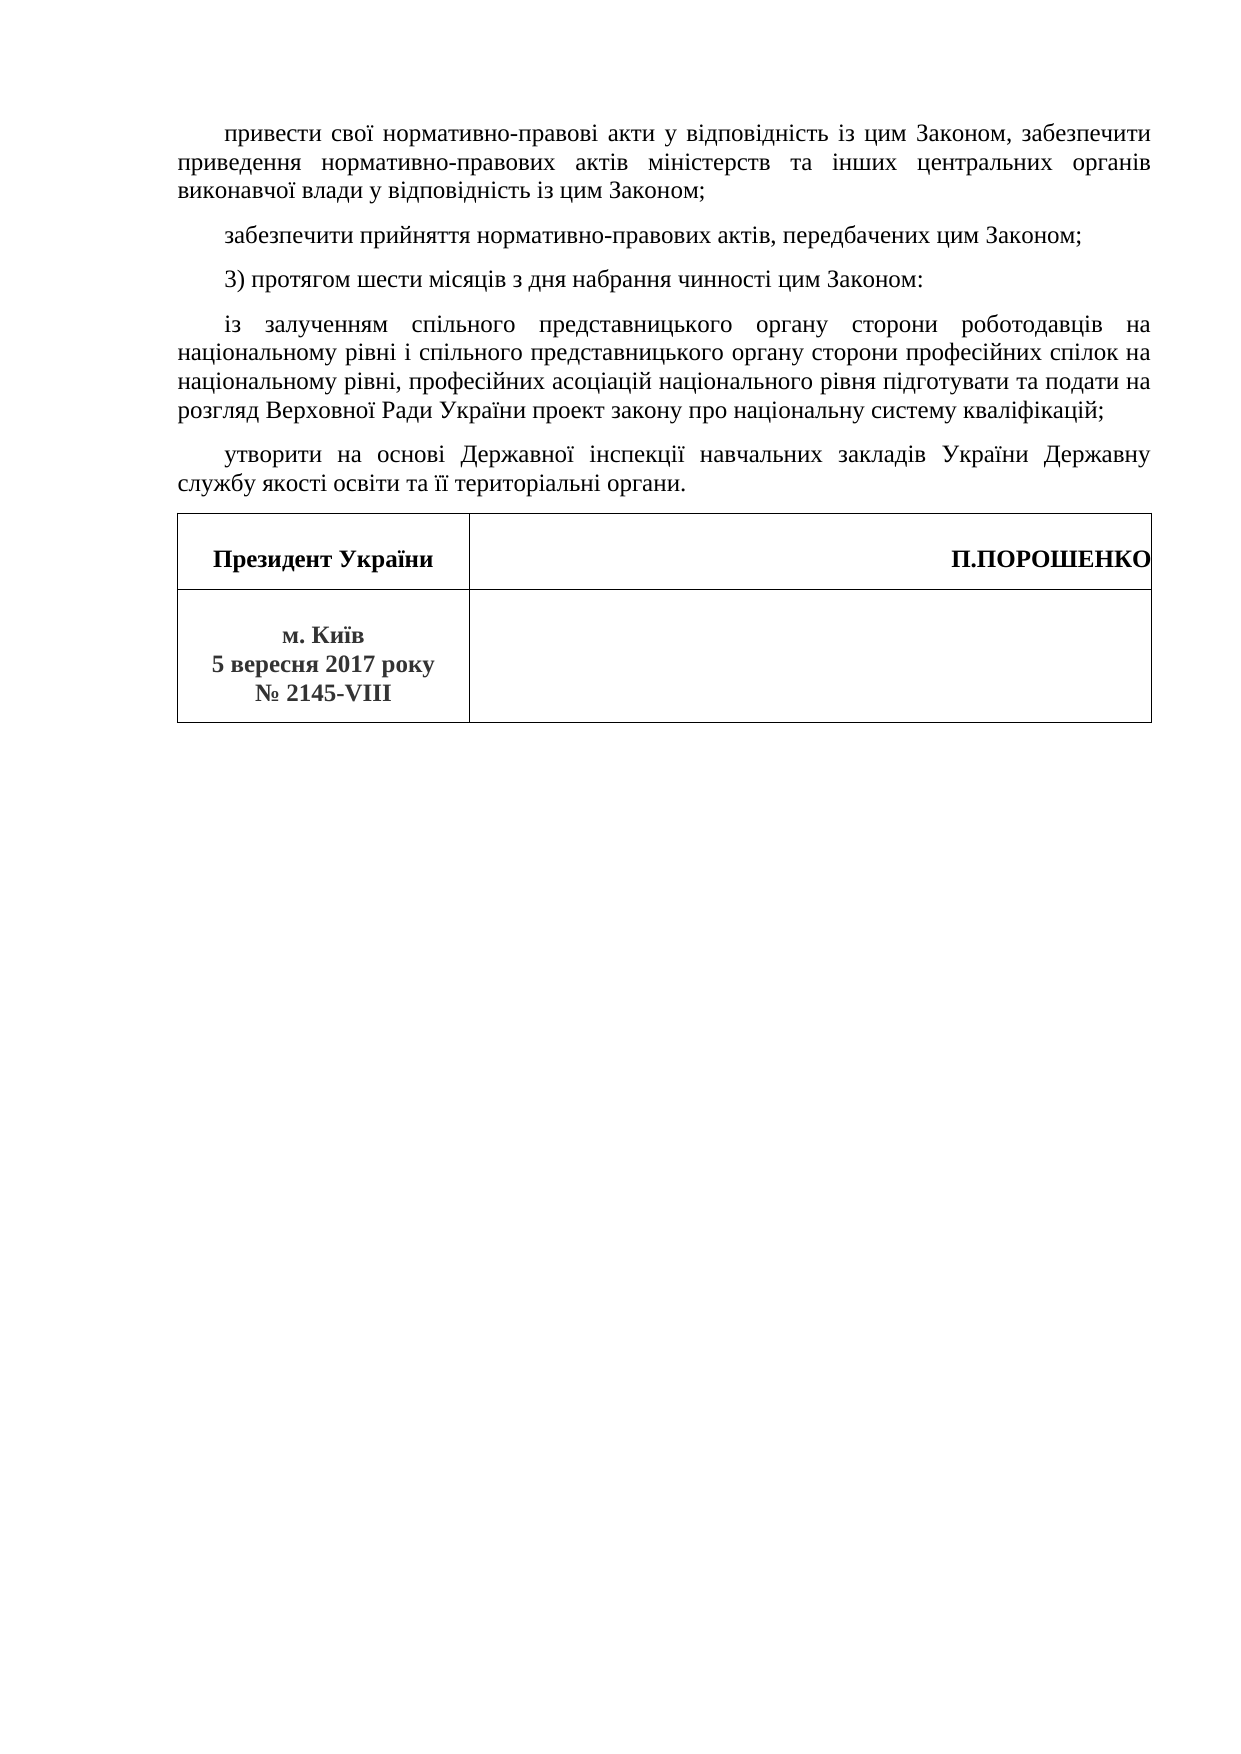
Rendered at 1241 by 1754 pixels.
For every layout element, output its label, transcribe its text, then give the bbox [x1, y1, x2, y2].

text забезпечити прийняття нормативно-правових актів, передбачених цим Законом; [177, 220, 1152, 249]
table_cell [470, 590, 1151, 722]
text 3) протягом шести місяців з дня набрання чинності цим Законом: [177, 264, 1152, 293]
text привести свої нормативно-правові акти у відповідність із цим Законом, забезпечити приведення нормативно-правових актів міністерств та інших центральних органів виконавчої влади у відповідність із цим Законом; [177, 118, 1152, 204]
text із залученням спільного представницького органу сторони роботодавців на національному рівні і спільного представницького органу сторони професійних спілок на національному рівні, професійних асоціацій національного рівня підготувати та подати на розгляд Верховної Ради України проект закону про національну систему кваліфікацій; [177, 309, 1152, 424]
table_cell м. Київ 5 вересня 2017 року № 2145-VIII [178, 590, 469, 722]
text утворити на основі Державної інспекції навчальних закладів України Державну службу якості освіти та її територіальні органи. [177, 439, 1152, 497]
table_header Президент України [178, 514, 469, 589]
table_header П.ПОРОШЕНКО [470, 514, 1151, 589]
